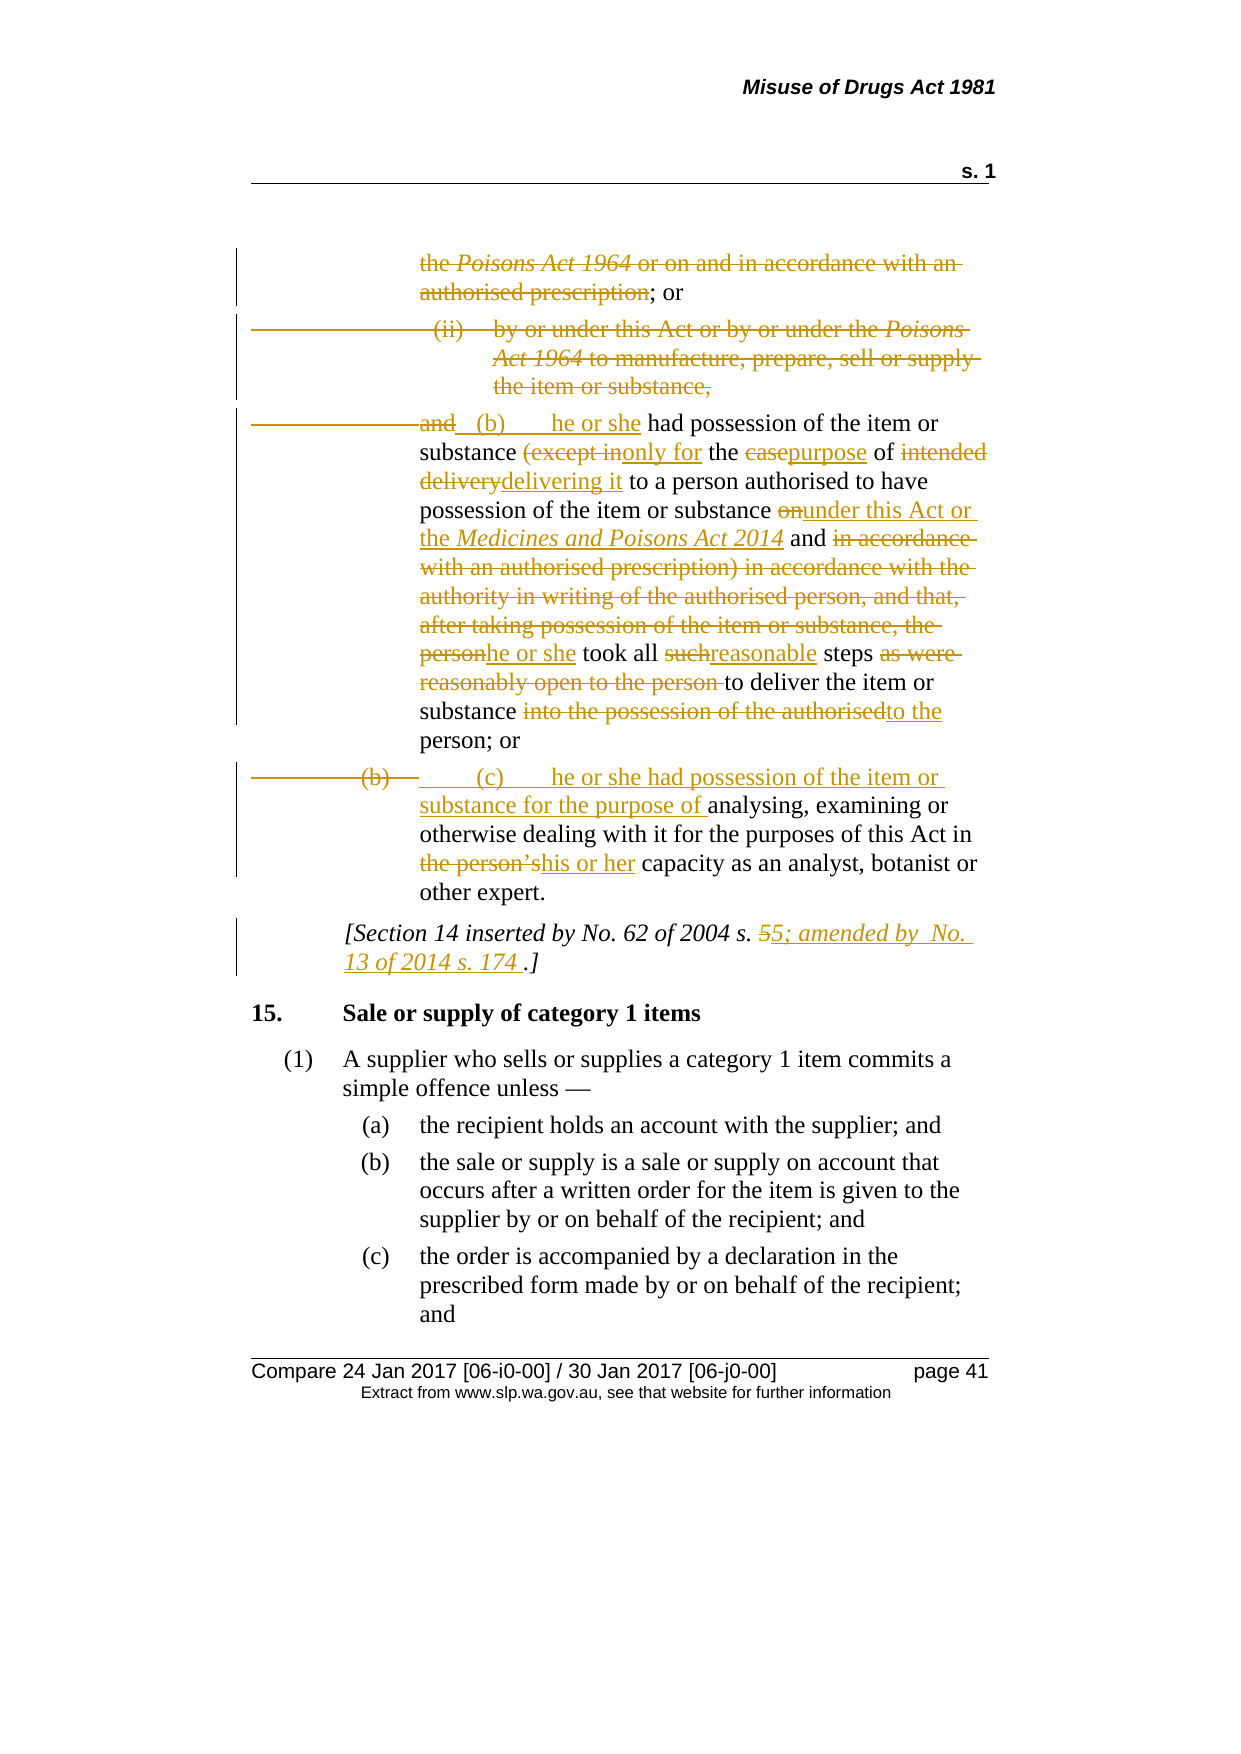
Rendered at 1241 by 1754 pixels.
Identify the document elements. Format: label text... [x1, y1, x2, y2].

text (b) the sale or supply is a sale or supply on account that occurs after a written order for the item is given to the supplier by or on behalf of the recipient; and [251, 1147, 989, 1233]
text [251, 248, 989, 306]
text analysing, examining or otherwise dealing with it for the purposes of this Act in capacity as an analyst, botanist or other expert. [251, 762, 989, 906]
text had possession of the item or substance the of to a person authorised to have possession of the item or substance and took all steps to deliver the item or substance person; or [251, 408, 989, 753]
text (c) the order is accompanied by a declaration in the prescribed form made by or on behalf of the recipient; and [251, 1241, 989, 1328]
text (a) the recipient holds an account with the supplier; and [251, 1110, 989, 1138]
text (1) A supplier who sells or supplies a category 1 item commits a simple offence unless — [251, 1044, 989, 1101]
text [Section 14 inserted by No. 62 of 2004 s. .] [251, 918, 989, 976]
subtitle 15. or supply of category 1 items [251, 998, 989, 1027]
